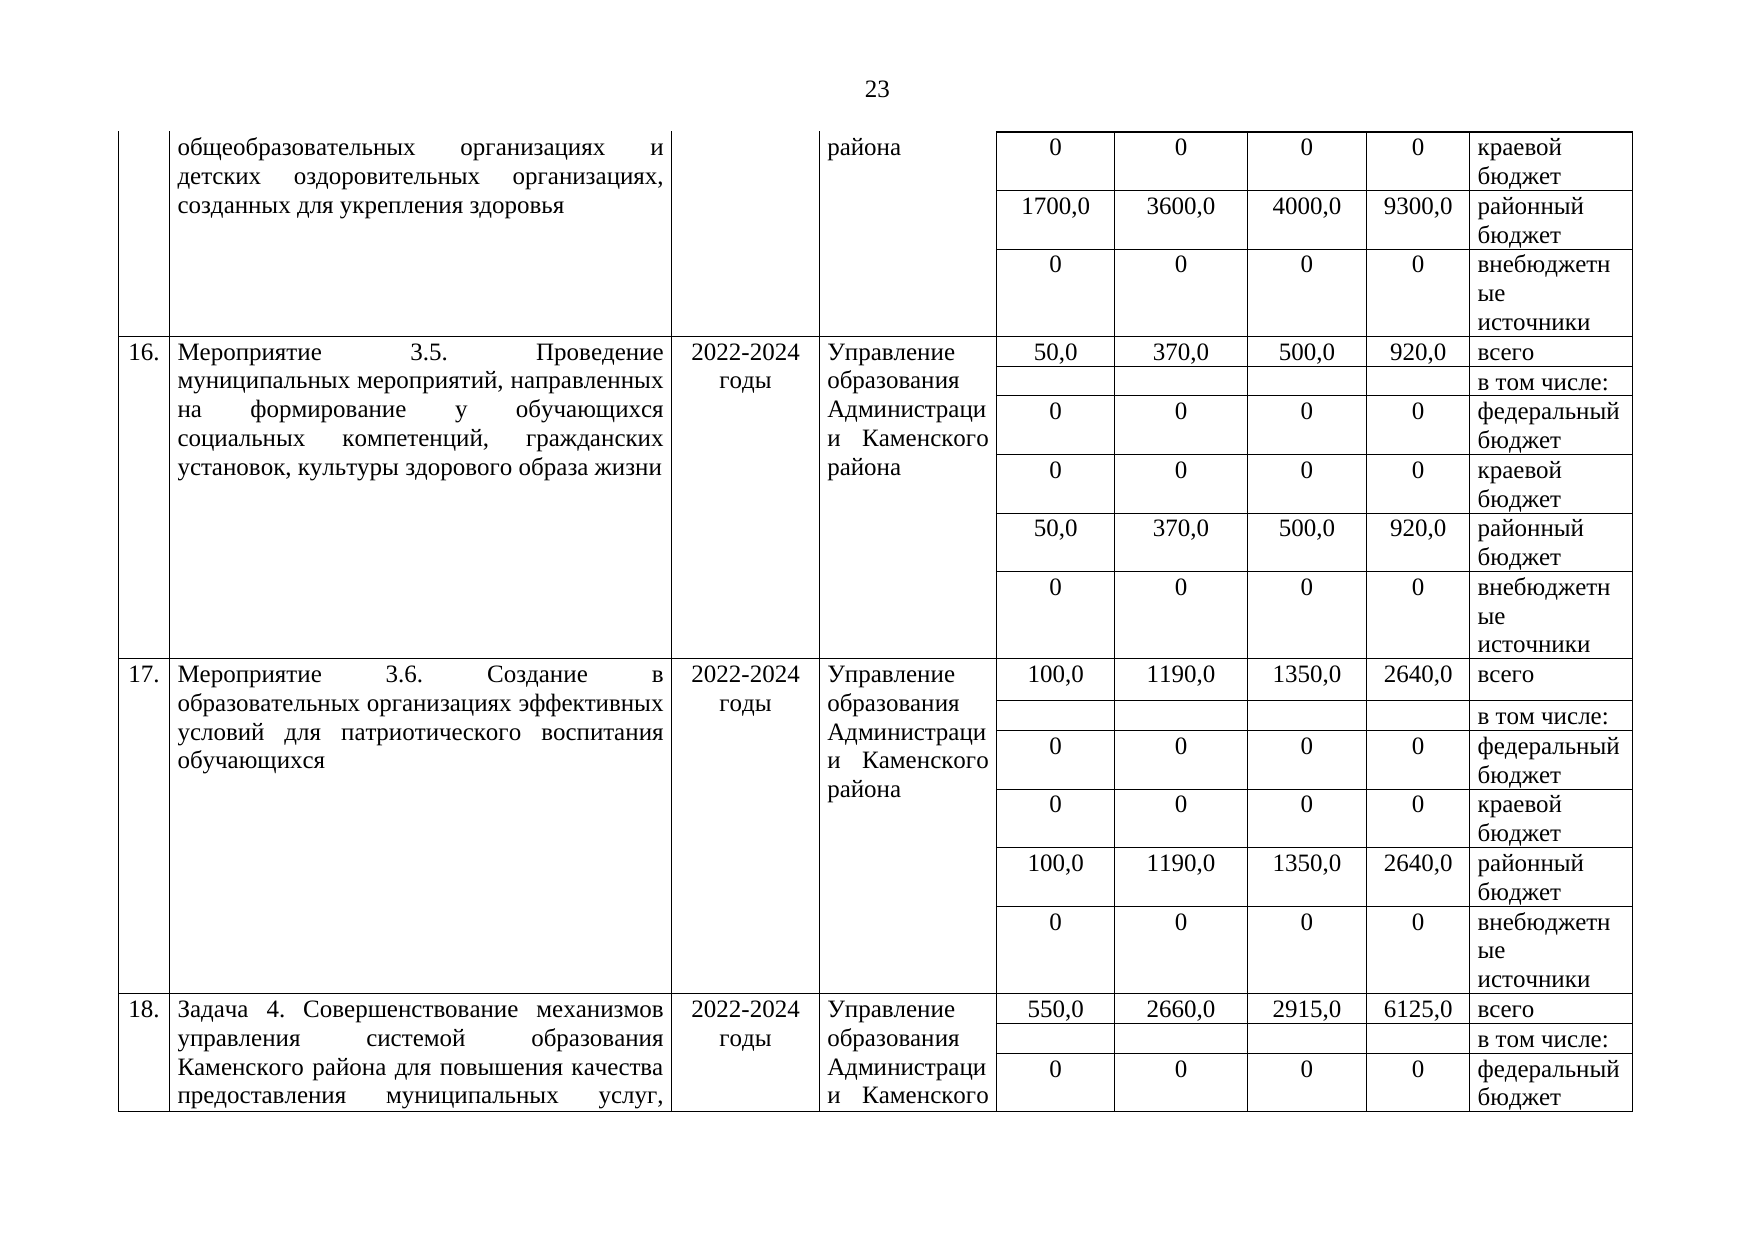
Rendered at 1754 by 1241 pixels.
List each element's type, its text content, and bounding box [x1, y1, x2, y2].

table_cell 920,0 [1367, 337, 1469, 366]
table_cell 100,0 [997, 659, 1114, 700]
table_cell 2640,0 [1367, 848, 1469, 906]
table_cell 0 [997, 572, 1114, 658]
table_cell 0 [1115, 790, 1247, 847]
table_cell федеральный бюджет [1470, 1054, 1632, 1111]
table_cell 0 [1367, 396, 1469, 454]
table_cell Задача 4. Совершенствование механизмов управления системой образования Каменского района для повышения качества предоставления муниципальных услуг, которые обеспечивают взаимодействие граждан и образовательных организаций с органами управления образованием, внедрение цифровых технологий в сфере управления образованием [170, 994, 671, 1111]
table_cell 6125,0 [1367, 994, 1469, 1023]
table_cell 1350,0 [1248, 848, 1366, 906]
table_cell 920,0 [1367, 514, 1469, 571]
table_cell [1248, 367, 1366, 395]
table_cell 50,0 [997, 514, 1114, 571]
table_cell [1248, 1024, 1366, 1053]
table_cell 4000,0 [1248, 191, 1366, 248]
table_cell [997, 701, 1114, 730]
table_cell 0 [997, 250, 1114, 336]
table_cell в том числе: [1470, 701, 1632, 730]
table_cell 0 [1367, 731, 1469, 788]
table_cell внебюджетные источники [1470, 907, 1632, 993]
table_cell 1350,0 [1248, 659, 1366, 700]
table_cell районный бюджет [1470, 514, 1632, 571]
table_cell 0 [1367, 1054, 1469, 1111]
table_cell [1115, 367, 1247, 395]
table_cell [1115, 701, 1247, 730]
table_cell 370,0 [1115, 514, 1247, 571]
table_cell 0 [1248, 250, 1366, 336]
table_cell 1190,0 [1115, 848, 1247, 906]
table_cell 17. [119, 659, 169, 993]
table_cell [1367, 701, 1469, 730]
table_cell 0 [1367, 907, 1469, 993]
table_cell 0 [1248, 1054, 1366, 1111]
table_cell 0 [997, 907, 1114, 993]
table_cell 50,0 [997, 337, 1114, 366]
table_cell районный бюджет [1470, 191, 1632, 248]
table_cell [1248, 701, 1366, 730]
table_cell всего [1470, 337, 1632, 366]
table_cell в том числе: [1470, 367, 1632, 395]
table_cell 370,0 [1115, 337, 1247, 366]
table_cell 0 [997, 1054, 1114, 1111]
table_cell в том числе: [1470, 1024, 1632, 1053]
table_cell 0 [1115, 133, 1247, 190]
table_cell 0 [1115, 250, 1247, 336]
table_cell 2022-2024 годы [672, 337, 819, 658]
table_cell 18. [119, 994, 169, 1111]
table_cell 2660,0 [1115, 994, 1247, 1023]
table_cell 0 [1248, 790, 1366, 847]
table_cell внебюджетные источники [1470, 250, 1632, 336]
table_cell 0 [997, 133, 1114, 190]
table_cell 2022-2024 годы [672, 659, 819, 993]
table_cell районный бюджет [1470, 848, 1632, 906]
table_cell 0 [1248, 572, 1366, 658]
table_cell [997, 1024, 1114, 1053]
table_cell всего [1470, 994, 1632, 1023]
table_cell 0 [1367, 572, 1469, 658]
table_cell федеральный бюджет [1470, 396, 1632, 454]
table_cell 0 [1115, 572, 1247, 658]
table_cell всего [1470, 659, 1632, 700]
table_cell краевой бюджет [1470, 455, 1632, 512]
table_cell 0 [1367, 133, 1469, 190]
table_cell 2022-2024 годы [672, 994, 819, 1111]
table_cell 2915,0 [1248, 994, 1366, 1023]
table_cell 1700,0 [997, 191, 1114, 248]
table_cell 2640,0 [1367, 659, 1469, 700]
table_cell 0 [1367, 790, 1469, 847]
table_cell Мероприятие 3.6. Создание в образовательных организациях эффективных условий для патриотического воспитания обучающихся [170, 659, 671, 993]
table_cell 0 [1115, 455, 1247, 512]
table_cell 1190,0 [1115, 659, 1247, 700]
table_cell 0 [1248, 455, 1366, 512]
table_cell [1115, 1024, 1247, 1053]
table_cell 0 [1248, 133, 1366, 190]
table_cell 550,0 [997, 994, 1114, 1023]
table_cell 0 [997, 396, 1114, 454]
table_cell 0 [997, 790, 1114, 847]
table_cell [1367, 1024, 1469, 1053]
table_cell внебюджетные источники [1470, 572, 1632, 658]
table_cell 0 [997, 731, 1114, 788]
table_cell 0 [1367, 250, 1469, 336]
table_cell 0 [1115, 396, 1247, 454]
table_cell [997, 367, 1114, 395]
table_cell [820, 337, 996, 658]
table_cell 0 [1115, 907, 1247, 993]
table_cell краевой бюджет [1470, 133, 1632, 190]
table_cell [1367, 367, 1469, 395]
table_cell краевой бюджет [1470, 790, 1632, 847]
table_cell 100,0 [997, 848, 1114, 906]
table_cell 500,0 [1248, 337, 1366, 366]
table_cell 0 [1115, 1054, 1247, 1111]
table_cell федеральный бюджет [1470, 731, 1632, 788]
table_cell Управление образования Администрации Каменского района [820, 659, 996, 993]
table_cell 0 [1115, 731, 1247, 788]
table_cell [820, 994, 996, 1111]
table_cell Мероприятие 3.5. Проведение муниципальных мероприятий, направленных на формирование у обучающихся социальных компетенций, гражданских установок, культуры здорового образа жизни [170, 337, 671, 658]
table_cell 9300,0 [1367, 191, 1469, 248]
table_cell 3600,0 [1115, 191, 1247, 248]
table_cell 500,0 [1248, 514, 1366, 571]
table_cell 0 [997, 455, 1114, 512]
table_cell 0 [1248, 907, 1366, 993]
table_cell 0 [1367, 455, 1469, 512]
table_cell 0 [1248, 396, 1366, 454]
table_cell 0 [1248, 731, 1366, 788]
table_cell 16. [119, 337, 169, 658]
